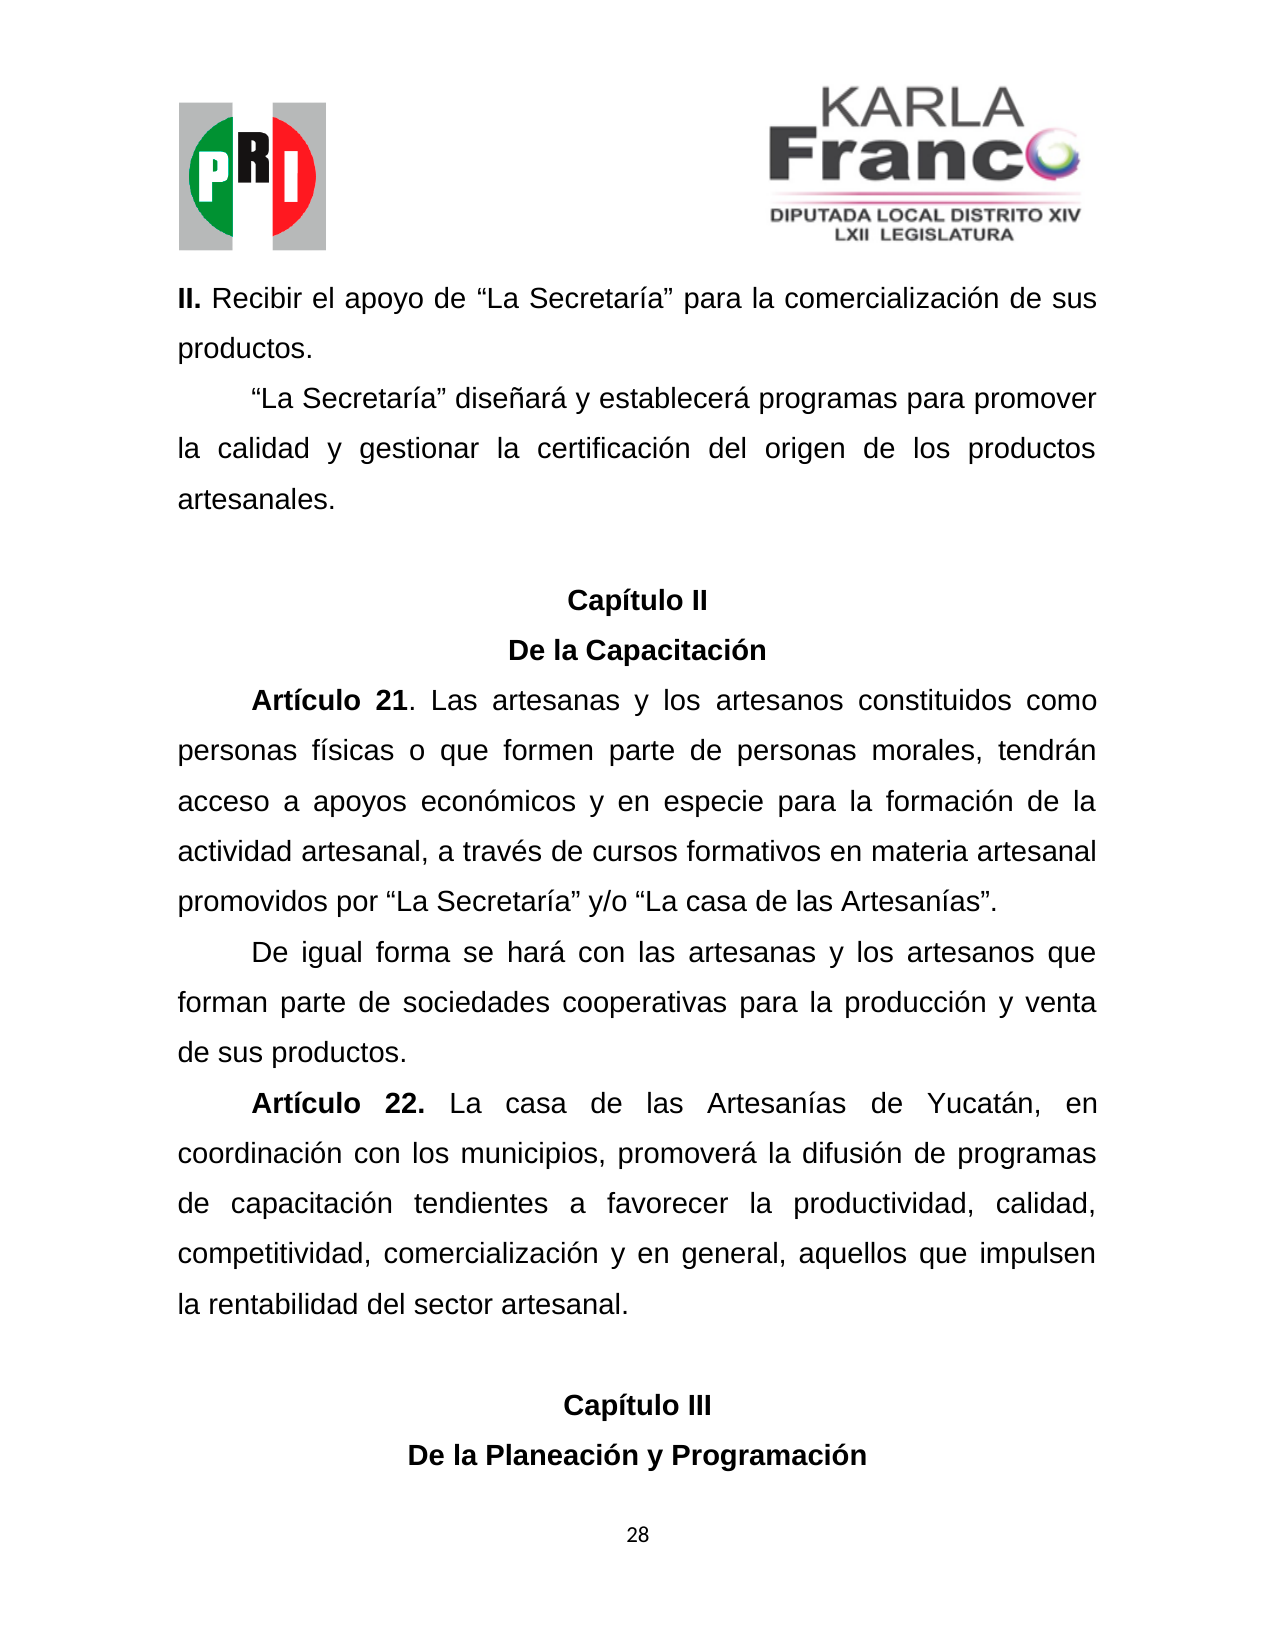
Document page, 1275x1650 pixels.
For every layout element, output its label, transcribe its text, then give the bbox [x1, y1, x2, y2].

text Capítulo III [177, 1387, 1098, 1421]
text II. Recibir el apoyo de “La Secretaría” para la comercialización de sus productos. [177, 281, 1098, 364]
picture [761, 73, 1097, 251]
text De la Planeación y Programación [177, 1438, 1098, 1471]
picture [177, 102, 327, 251]
text De igual forma se hará con las artesanas y los artesanos que forman parte de sociedades cooperativas para la producción y venta de sus productos. [177, 935, 1098, 1069]
text De la Capacitación [177, 633, 1098, 666]
text Artículo 22. La casa de las Artesanías de Yucatán, en coordinación con los municipios, promoverá la difusión de programas de capacitación tendientes a favorecer la productividad, calidad, competitividad, comercialización y en general, aquellos que impulsen la rentabilidad del sector artesanal. [177, 1086, 1098, 1320]
text Artículo 21. Las artesanas y los artesanos constituidos como personas físicas o que formen parte de personas morales, tendrán acceso a apoyos económicos y en especie para la formación de la actividad artesanal, a través de cursos formativos en materia artesanal promovidos por “La Secretaría” y/o “La casa de las Artesanías”. [177, 683, 1098, 918]
text Capítulo II [177, 582, 1098, 616]
text “La Secretaría” diseñará y establecerá programas para promover la calidad y gestionar la certificación del origen de los productos artesanales. [177, 381, 1098, 515]
